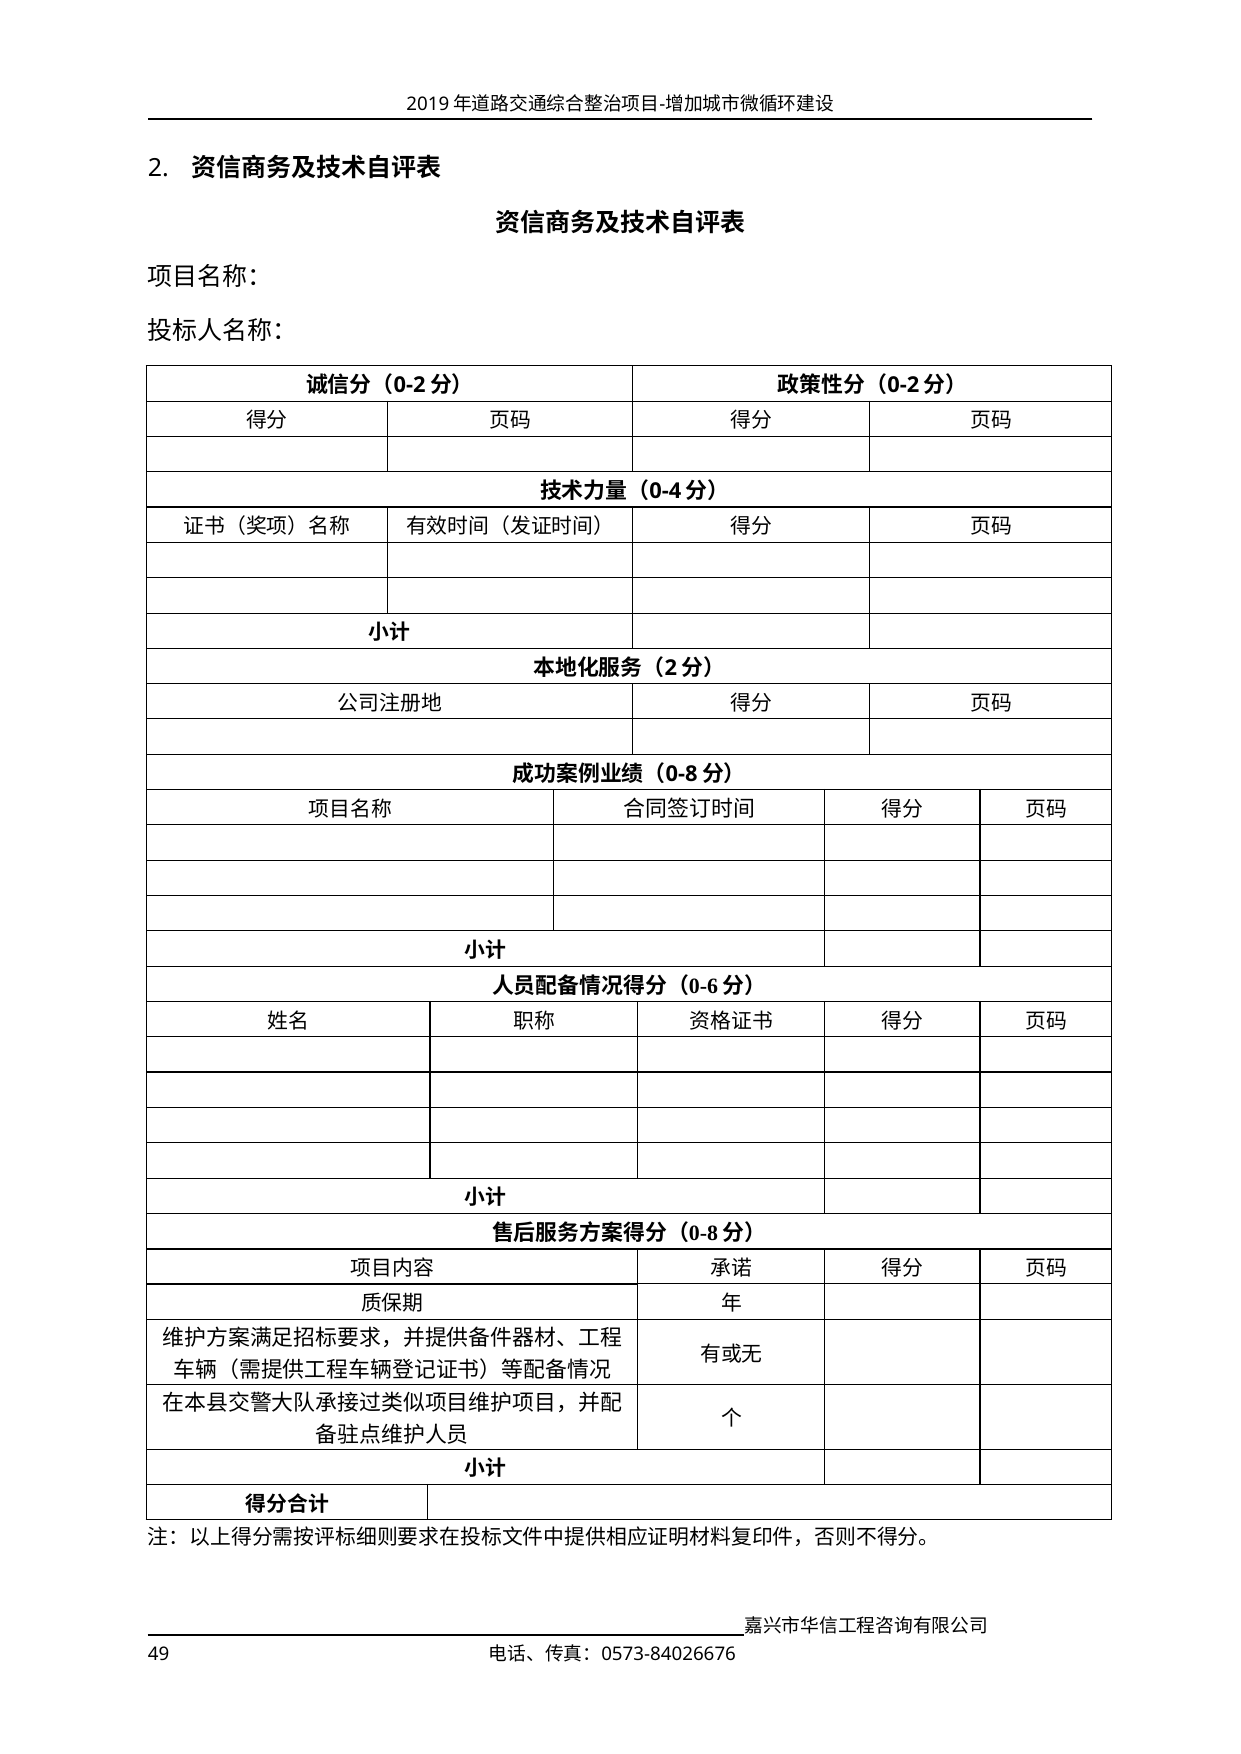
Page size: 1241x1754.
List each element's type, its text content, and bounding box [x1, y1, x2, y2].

table_cell 项目名称 [147, 790, 553, 824]
table_cell 职称 [431, 1002, 637, 1036]
table_cell 姓名 [147, 1002, 429, 1036]
table_cell 年 [638, 1284, 824, 1319]
table_cell [554, 896, 824, 930]
table_cell 页码 [870, 508, 1111, 542]
table_cell 维护方案满足招标要求，并提供备件器材、工程车辆（需提供工程车辆登记证书）等配备情况 [147, 1320, 637, 1383]
table_cell [825, 1450, 979, 1484]
table_cell [388, 578, 632, 612]
table_cell [431, 1108, 637, 1142]
table_cell 得分 [825, 790, 979, 824]
table_cell 公司注册地 [147, 684, 632, 718]
table_cell [633, 437, 869, 471]
table_cell [431, 1073, 637, 1107]
table_cell [147, 896, 553, 930]
table_cell 有或无 [638, 1320, 824, 1383]
table_cell 项目内容 [147, 1250, 637, 1283]
table_cell 证书（奖项）名称 [147, 508, 387, 542]
table_cell 得分 [633, 402, 869, 436]
text 投标人名称： [148, 311, 1092, 347]
table_cell [431, 1143, 637, 1177]
table_cell 在本县交警大队承接过类似项目维护项目，并配备驻点维护人员 [147, 1385, 637, 1448]
table_cell [428, 1485, 1111, 1519]
table_cell 小计 [147, 931, 824, 966]
table_cell [981, 931, 1111, 966]
table_cell [633, 614, 869, 648]
table_cell [633, 578, 869, 612]
table_cell [147, 543, 387, 577]
table_cell [825, 1320, 979, 1383]
table_cell [147, 1143, 429, 1177]
text 资信商务及技术自评表 [148, 202, 1092, 238]
table_cell [638, 1108, 824, 1142]
table_cell 得分 [147, 402, 387, 436]
table_cell [981, 1108, 1111, 1142]
table_cell [638, 1037, 824, 1071]
table_cell [147, 1073, 429, 1107]
table_cell 得分 [825, 1002, 979, 1036]
table_cell [554, 861, 824, 895]
table_cell [825, 861, 979, 895]
table_cell 页码 [870, 684, 1111, 718]
table_cell 页码 [981, 1002, 1111, 1036]
text 注：以上得分需按评标细则要求在投标文件中提供相应证明材料复印件，否则不得分。 [148, 1520, 1092, 1550]
table_cell [147, 719, 632, 754]
list 资信商务及技术自评表 [148, 148, 1092, 184]
table_cell [638, 1073, 824, 1107]
table_cell 得分合计 [147, 1485, 427, 1519]
table_header 诚信分（0-2分） [147, 366, 632, 401]
table_cell 资格证书 [638, 1002, 824, 1036]
table_cell [825, 1108, 979, 1142]
table_cell [388, 543, 632, 577]
table_cell 页码 [981, 790, 1111, 824]
table_cell 人员配备情况得分（0-6分） [147, 967, 1111, 1001]
table_cell [825, 825, 979, 859]
table_cell [981, 1385, 1111, 1448]
table_cell [870, 543, 1111, 577]
table_cell [638, 1143, 824, 1177]
table_cell 页码 [388, 402, 632, 436]
table_cell [870, 578, 1111, 612]
table_cell [870, 719, 1111, 754]
table_cell 成功案例业绩（0-8分） [147, 755, 1111, 789]
table_cell 得分 [633, 508, 869, 542]
table_cell 页码 [981, 1250, 1111, 1283]
table_cell [147, 825, 553, 859]
text 项目名称： [148, 256, 1092, 293]
table_header 政策性分（0-2分） [633, 366, 1111, 401]
table_cell [633, 719, 869, 754]
table_cell 小计 [147, 614, 632, 648]
table_cell [981, 896, 1111, 930]
table_cell [870, 437, 1111, 471]
table_cell [981, 825, 1111, 859]
table_cell 页码 [870, 402, 1111, 436]
table_cell 售后服务方案得分（0-8分） [147, 1214, 1111, 1248]
table_cell [825, 896, 979, 930]
table_cell [981, 1179, 1111, 1213]
table_cell [825, 1385, 979, 1448]
table_cell [388, 437, 632, 471]
table_cell [147, 1108, 429, 1142]
table_cell [147, 861, 553, 895]
table_cell [633, 543, 869, 577]
table_cell [981, 861, 1111, 895]
table_cell [981, 1450, 1111, 1484]
table_cell [981, 1143, 1111, 1177]
table_cell 有效时间（发证时间） [388, 508, 632, 542]
table_cell 合同签订时间 [554, 790, 824, 824]
table_cell [825, 1073, 979, 1107]
table_cell [981, 1320, 1111, 1383]
table_cell 承诺 [638, 1250, 824, 1283]
table_cell [147, 1037, 429, 1071]
table_cell 本地化服务（2分） [147, 649, 1111, 683]
table_cell [825, 1143, 979, 1177]
table_cell [981, 1284, 1111, 1319]
table_cell [825, 1037, 979, 1071]
table_cell [147, 437, 387, 471]
table_cell 得分 [633, 684, 869, 718]
table_cell [554, 825, 824, 859]
table_cell 小计 [147, 1450, 824, 1484]
table_cell 质保期 [147, 1285, 637, 1319]
table_cell 技术力量（0-4分） [147, 472, 1111, 506]
table_cell 得分 [825, 1250, 979, 1283]
table_cell [825, 1284, 979, 1319]
table_cell [981, 1037, 1111, 1071]
table_cell [825, 1179, 979, 1213]
table_cell [870, 614, 1111, 648]
table_cell [431, 1037, 637, 1071]
table_cell 个 [638, 1385, 824, 1448]
table_cell [981, 1073, 1111, 1107]
table_cell 小计 [147, 1179, 824, 1213]
table_cell [825, 931, 979, 966]
table_cell [147, 578, 387, 612]
